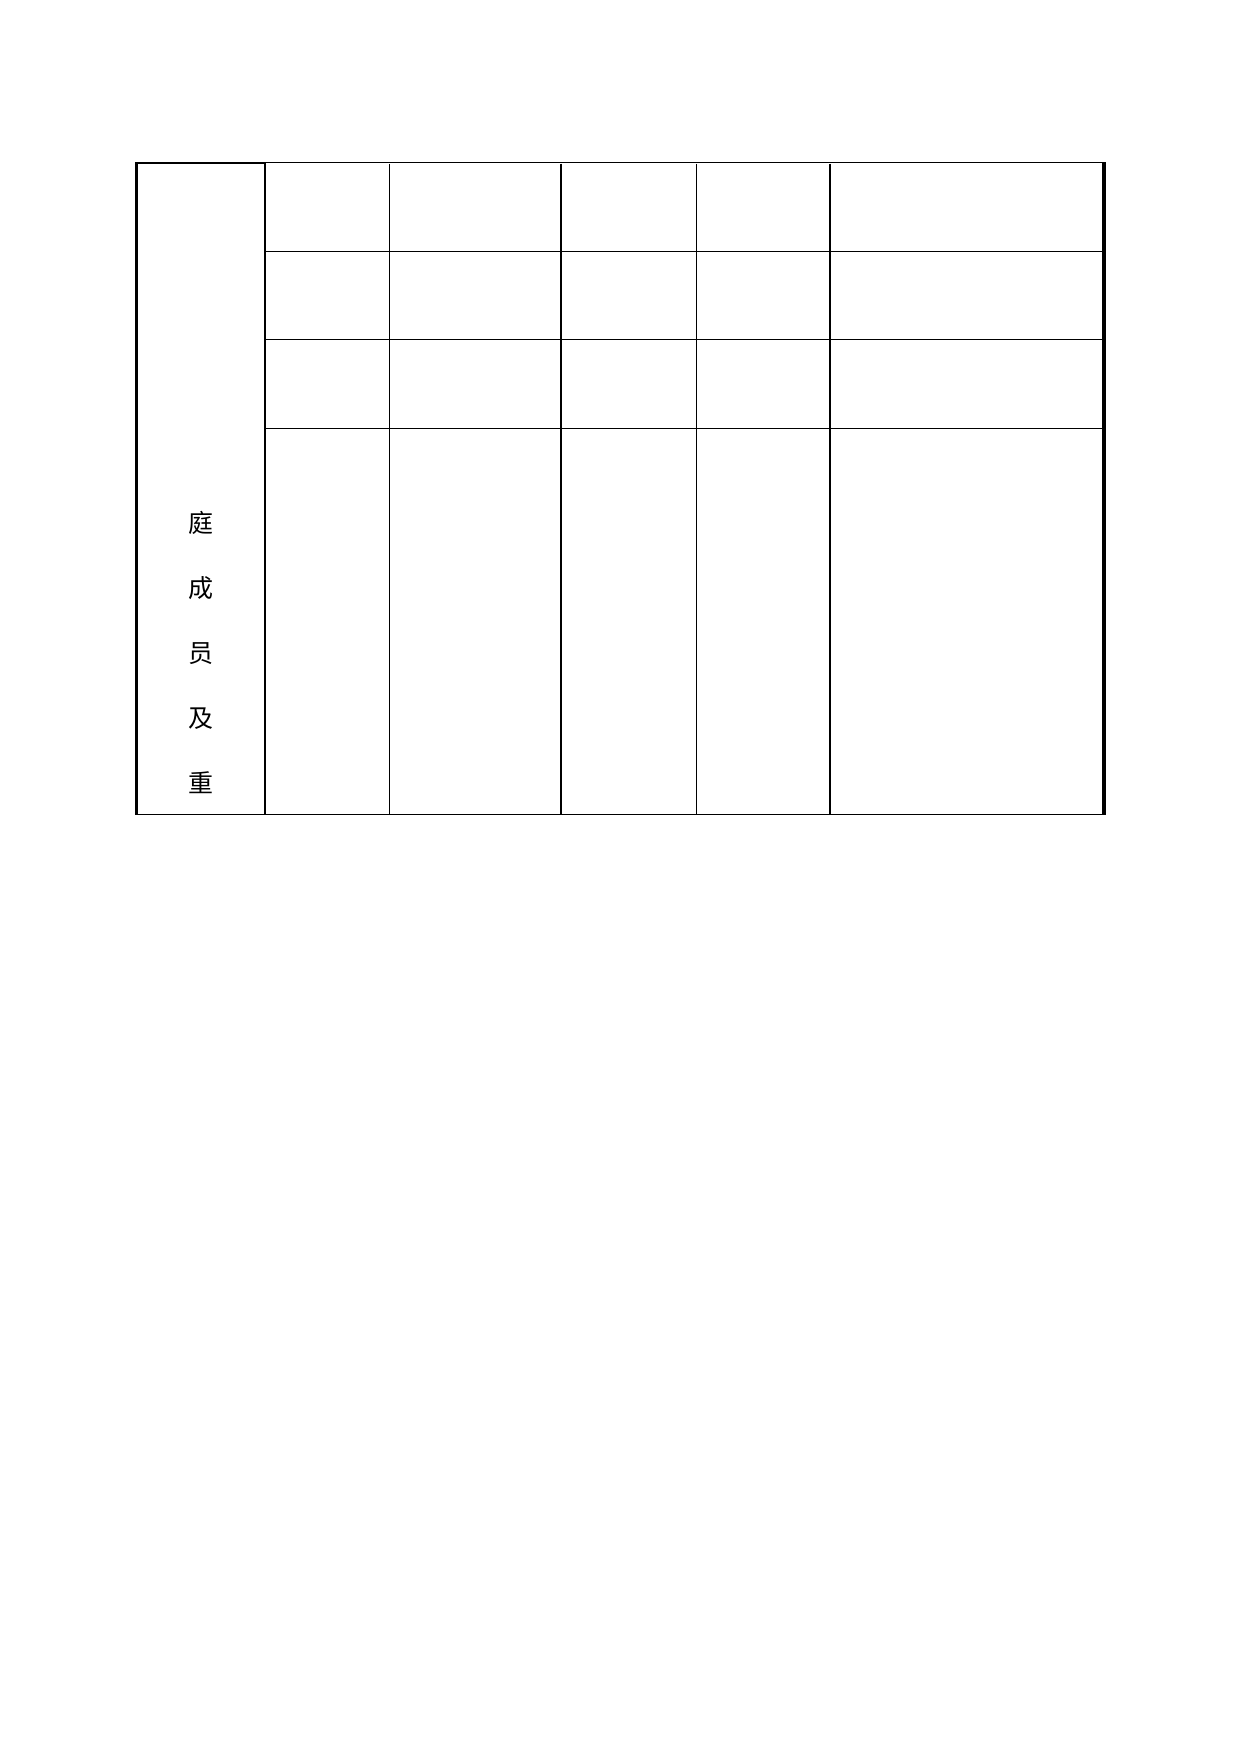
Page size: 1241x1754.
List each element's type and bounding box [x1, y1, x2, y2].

table_cell [390, 429, 560, 813]
table_cell [562, 429, 696, 813]
table_cell [390, 163, 561, 251]
table_cell [562, 163, 696, 251]
table_cell [390, 252, 560, 339]
table_cell [831, 429, 1102, 813]
table_cell [266, 429, 389, 813]
table_cell [831, 340, 1102, 428]
table_cell [266, 163, 389, 251]
table_cell [390, 340, 560, 428]
table_cell [697, 252, 829, 339]
table_cell [562, 252, 696, 339]
table_cell [831, 252, 1102, 339]
table_cell [697, 340, 829, 428]
table_cell [697, 163, 830, 251]
table_cell [562, 340, 696, 428]
table_cell [266, 340, 389, 428]
table_cell [266, 252, 389, 339]
table_cell [697, 429, 829, 813]
table_cell [831, 163, 1102, 251]
